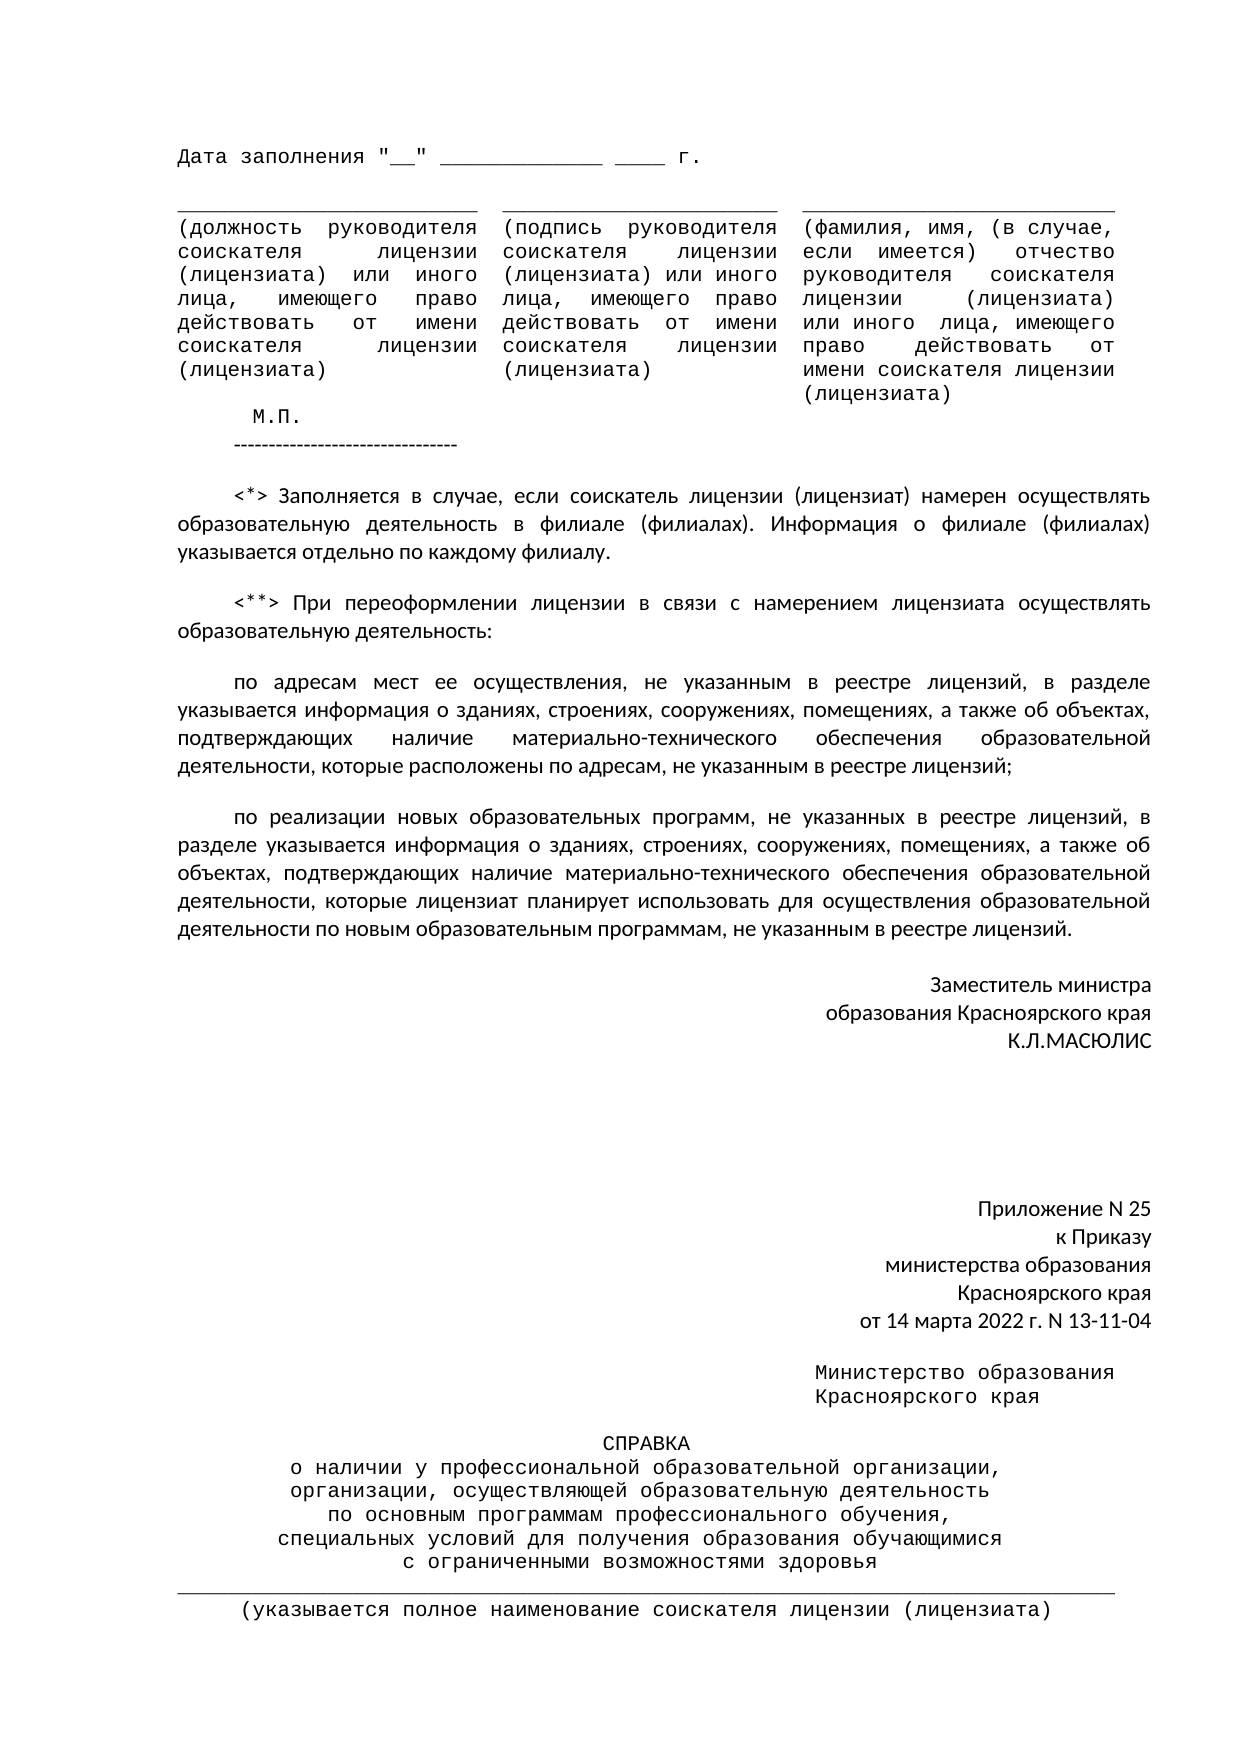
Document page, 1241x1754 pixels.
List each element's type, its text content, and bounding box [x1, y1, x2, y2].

text ________________________ ______________________ _________________________ [177, 193, 1152, 217]
text к Приказу [177, 1222, 1152, 1250]
text от 14 марта 2022 г. N 13-11-04 [177, 1306, 1152, 1334]
text <**> При переоформлении лицензии в связи с намерением лицензиата осуществлять образовательную деятельность: [177, 588, 1152, 644]
text <*> Заполняется в случае, если соискатель лицензии (лицензиат) намерен осуществлять образовательную деятельность в филиале (филиалах). Информация о филиале (филиалах) указывается отдельно по каждому филиалу. [177, 481, 1152, 565]
text М.П. [177, 406, 1152, 430]
text министерства образования [177, 1250, 1152, 1278]
text соискателя лицензии соискателя лицензии право действовать от [177, 335, 1152, 359]
text Красноярского края [177, 1386, 1152, 1409]
text (лицензиата) или иного (лицензиата) или иного руководителя соискателя [177, 264, 1152, 288]
text (лицензиата) [177, 383, 1152, 406]
text действовать от имени действовать от имени или иного лица, имеющего [177, 312, 1152, 335]
text по реализации новых образовательных программ, не указанных в реестре лицензий, в разделе указывается информация о зданиях, строениях, сооружениях, помещениях, а также об объектах, подтверждающих наличие материально-технического обеспечения образовательной деятельности, которые лицензиат планирует использовать для осуществления образовательной деятельности по новым образовательным программам, не указанным в реестре лицензий. [177, 802, 1152, 942]
text соискателя лицензии соискателя лицензии если имеется) отчество [177, 241, 1152, 264]
text (должность руководителя (подпись руководителя (фамилия, имя, (в случае, [177, 217, 1152, 241]
text Министерство образования [177, 1362, 1152, 1386]
text лица, имеющего право лица, имеющего право лицензии (лицензиата) [177, 288, 1152, 312]
text Заместитель министра [177, 970, 1152, 998]
text (лицензиата) (лицензиата) имени соискателя лицензии [177, 359, 1152, 383]
text по основным программам профессионального обучения, [177, 1504, 1152, 1528]
text Дата заполнения "__" _____________ ____ г. [177, 146, 1152, 170]
text -------------------------------- [177, 430, 1152, 458]
text СПРАВКА [177, 1433, 1152, 1457]
text К.Л.МАСЮЛИС [177, 1026, 1152, 1054]
text Приложение N 25 [177, 1194, 1152, 1222]
text о наличии у профессиональной образовательной организации, [177, 1457, 1152, 1480]
text по адресам мест ее осуществления, не указанным в реестре лицензий, в разделе указывается информация о зданиях, строениях, сооружениях, помещениях, а также об объектах, подтверждающих наличие материально-технического обеспечения образовательной деятельности, которые расположены по адресам, не указанным в реестре лицензий; [177, 667, 1152, 779]
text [177, 1575, 1152, 1599]
text организации, осуществляющей образовательную деятельность [177, 1480, 1152, 1504]
text Красноярского края [177, 1278, 1152, 1306]
text специальных условий для получения образования обучающимися [177, 1528, 1152, 1551]
text образования Красноярского края [177, 998, 1152, 1026]
text с ограниченными возможностями здоровья [177, 1551, 1152, 1575]
text (указывается полное наименование соискателя лицензии (лицензиата) [177, 1599, 1152, 1622]
